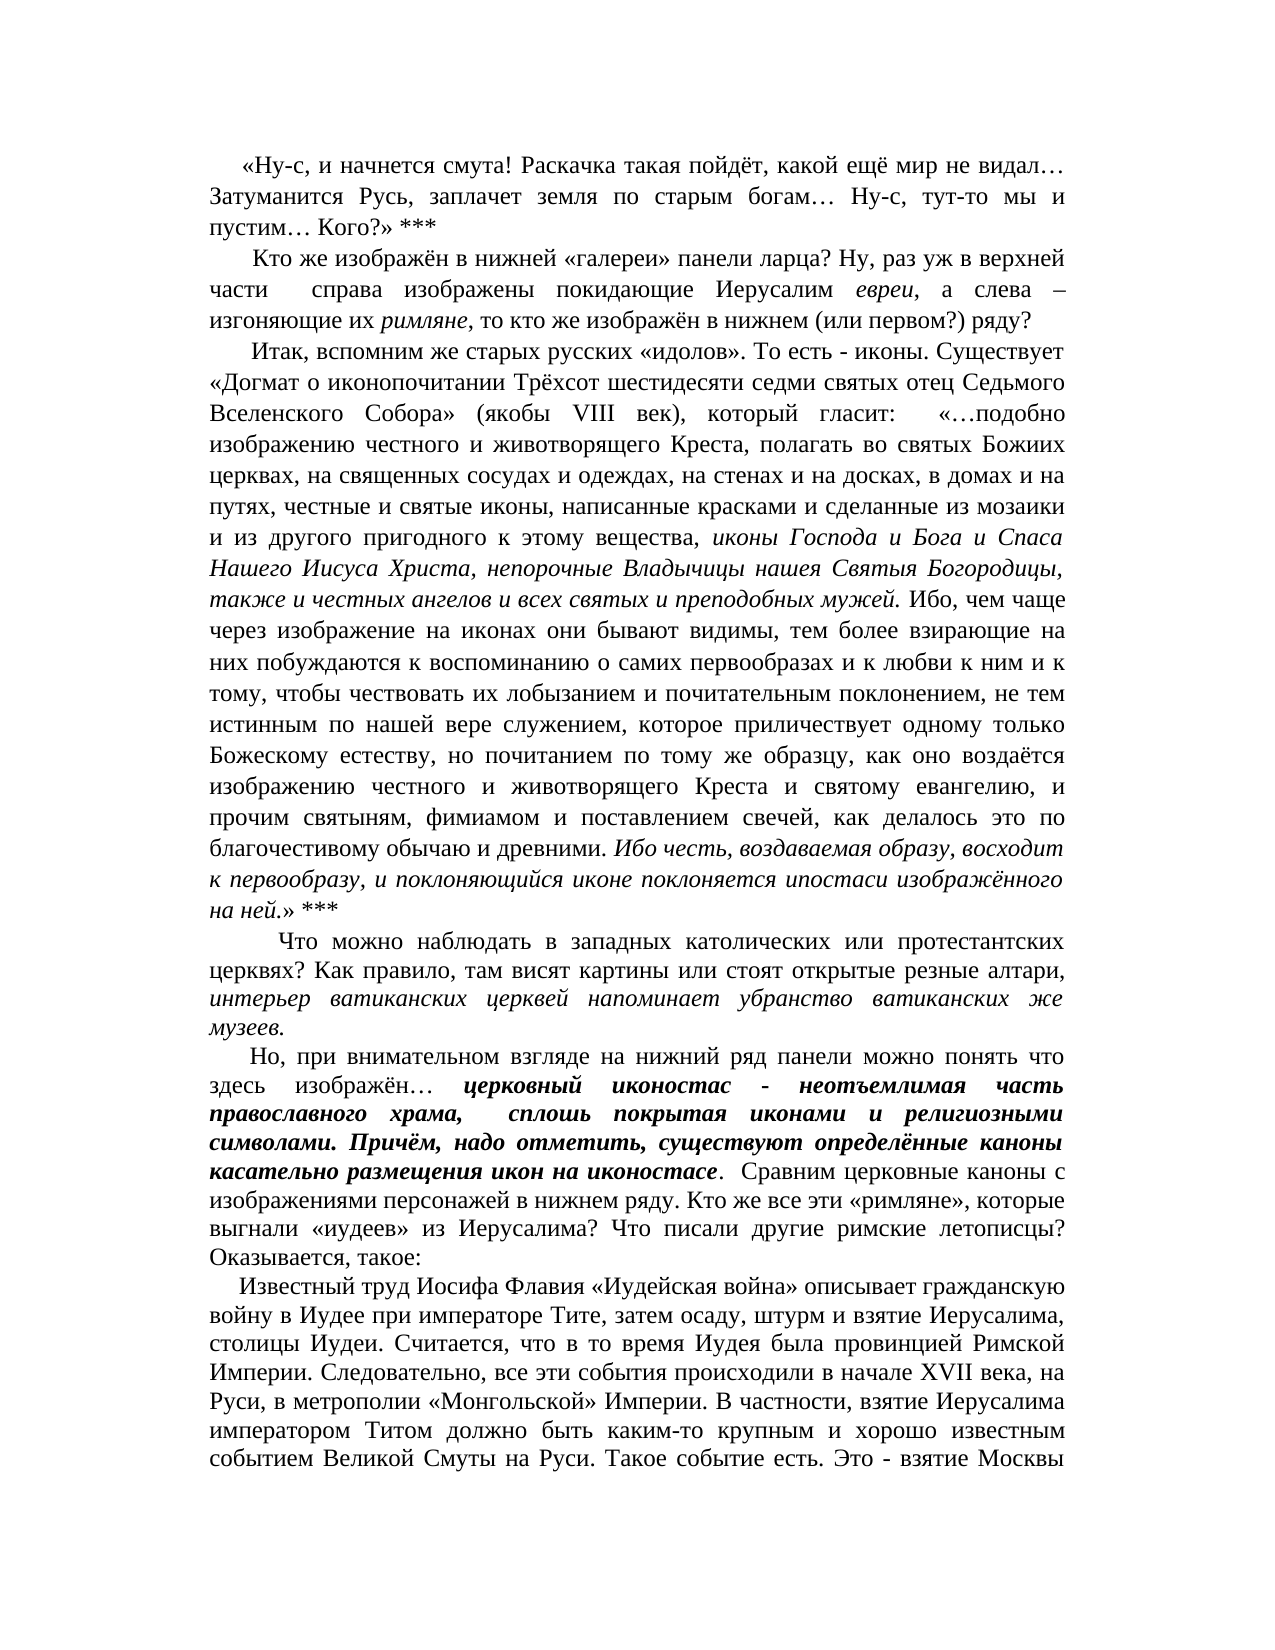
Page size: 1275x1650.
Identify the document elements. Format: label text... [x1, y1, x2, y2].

text Кто же изображён в нижней «галереи» панели ларца? Ну, раз уж в верхней части справа изображены покидающие Иерусалим евреи, а слева – изгоняющие их римляне, то кто же изображён в нижнем (или первом?) ряду? [209, 243, 1066, 334]
text Итак, вспомним же старых русских «идолов». То есть - иконы. Существует «Догмат о иконопочитании Трёхсот шестидесяти седми святых отец Седьмого Вселенского Собора» (якобы VIII век), который гласит: «…подобно изображению честного и животворящего Креста, полагать во святых Божиих церквах, на священных сосудах и одеждах, на стенах и на досках, в домах и на путях, честные и святые иконы, написанные красками и сделанные из мозаики и из другого пригодного к этому вещества, иконы Господа и Бога и Спаса Нашего Иисуса Христа, непорочные Владычицы нашея Святыя Богородицы, также и честных ангелов и всех святых и преподобных мужей. Ибо, чем чаще через изображение на иконах они бывают видимы, тем более взирающие на них побуждаются к воспоминанию о самих первообразах и к любви к ним и к тому, чтобы чествовать их лобызанием и почитательным поклонением, не тем истинным по нашей вере служением, которое приличествует одному только Божескому естеству, но почитанием по тому же образцу, как оно воздаётся изображению честного и животворящего Креста и святому евангелию, и прочим святыням, фимиамом и поставлением свечей, как делалось это по благочестивому обычаю и древними. Ибо честь, воздаваемая образу, восходит к первообразу, и поклоняющийся иконе поклоняется ипостаси изображённого на ней.» *** [209, 336, 1066, 924]
text Но, при внимательном взгляде на нижний ряд панели можно понять что здесь изображён… церковный иконостас - неотъемлимая часть православного храма, сплошь покрытая иконами и религиозными символами. Причём, надо отметить, существуют определённые каноны касательно размещения икон на иконостасе. Сравним церковные каноны с изображениями персонажей в нижнем ряду. Кто же все эти «римляне», которые выгнали «иудеев» из Иерусалима? Что писали другие римские летописцы? Оказывается, такое: [209, 1041, 1066, 1271]
text «Ну-с, и начнется смута! Раскачка такая пойдёт, какой ещё мир не видал… Затуманится Русь, заплачет земля по старым богам… Ну-с, тут-то мы и пустим… Кого?» *** [209, 150, 1066, 241]
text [209, 1271, 1066, 1472]
text Что можно наблюдать в западных католических или протестантских церквях? Как правило, там висят картины или стоят открытые резные алтари, интерьер ватиканских церквей напоминает убранство ватиканских же музеев. [209, 926, 1066, 1041]
